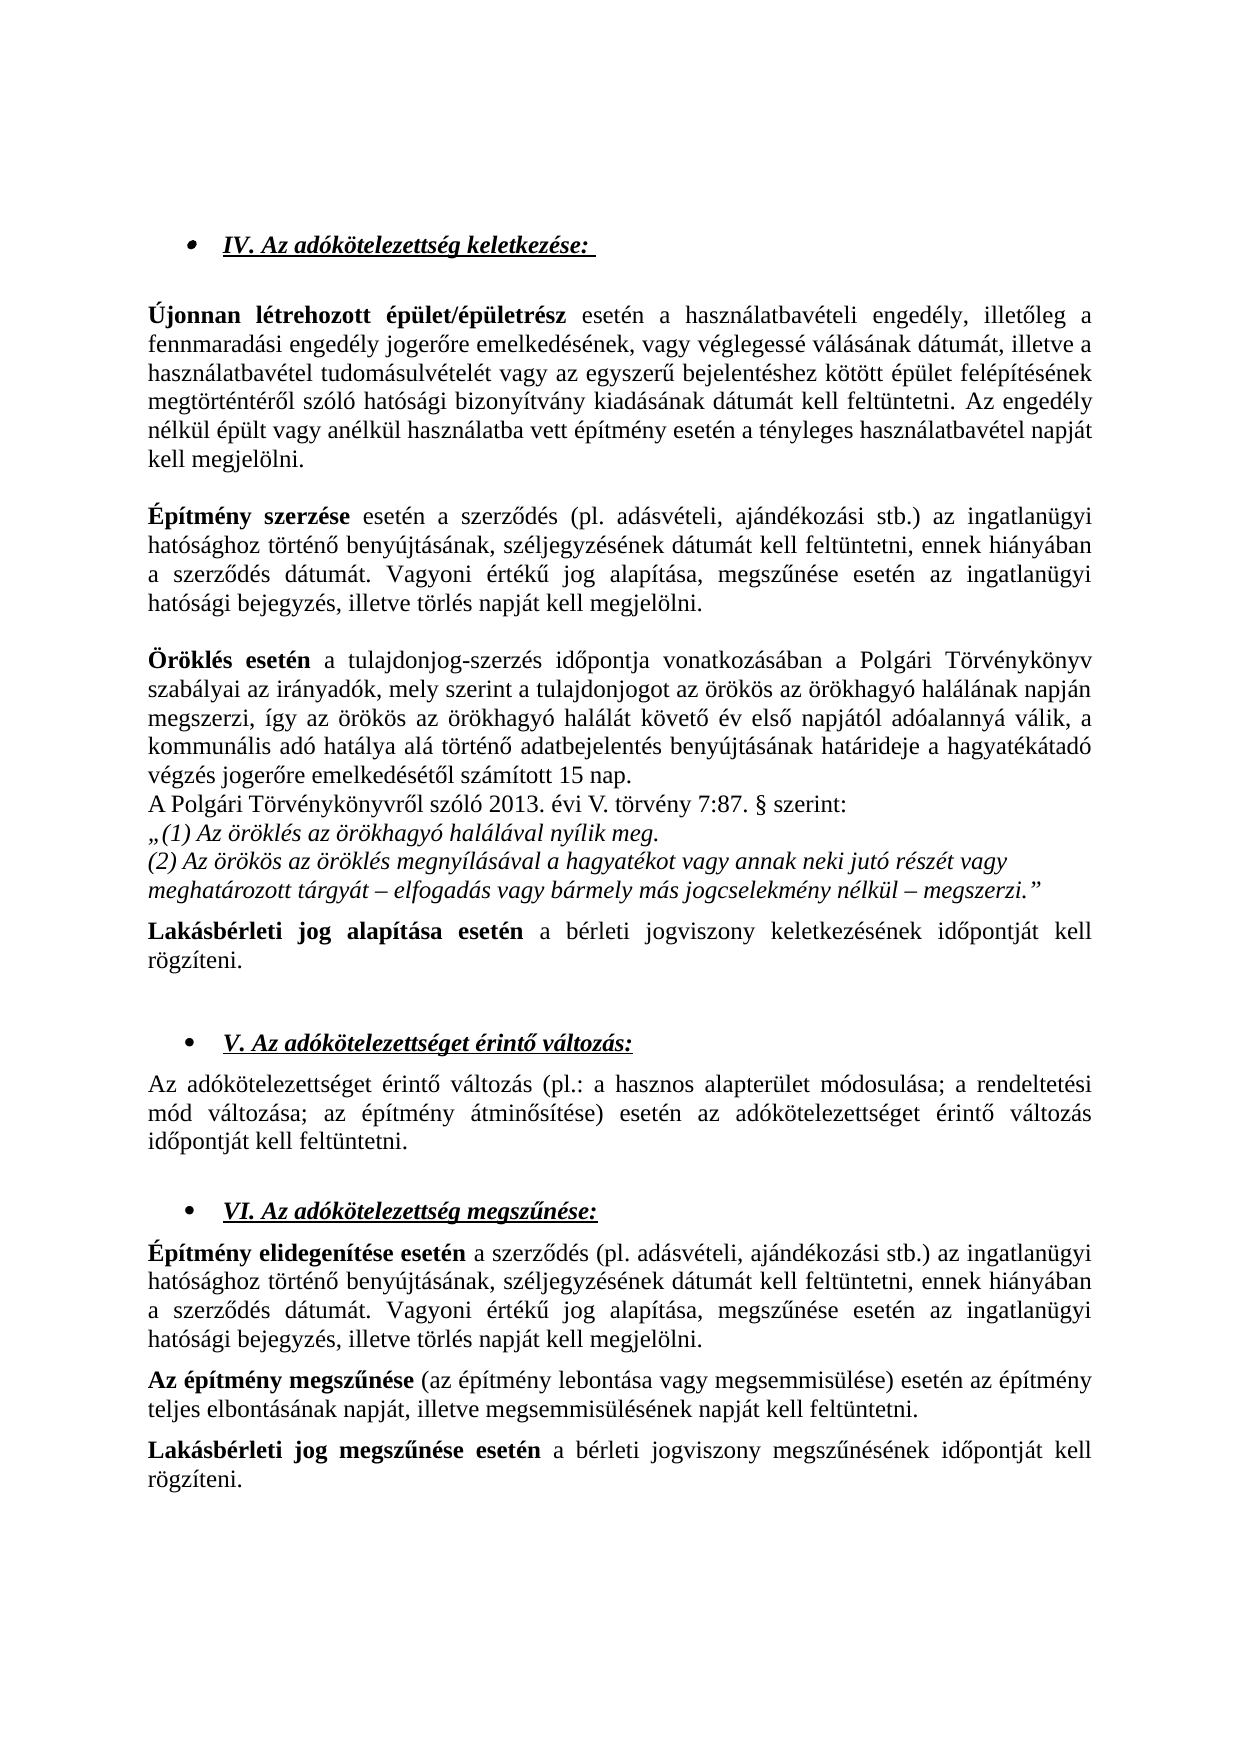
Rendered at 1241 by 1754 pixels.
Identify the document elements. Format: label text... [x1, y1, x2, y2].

text Öröklés esetén a tulajdonjog-szerzés időpontja vonatkozásában a Polgári Törvénykönyv szabályai az irányadók, mely szerint a tulajdonjogot az örökös az örökhagyó halálának napján megszerzi, így az örökös az örökhagyó halálát követő év első napjától adóalannyá válik, a kommunális adó hatálya alá történő adatbejelentés benyújtásának határideje a hagyatékátadó végzés jogerőre emelkedésétől számított 15 nap. [148, 645, 1093, 789]
text Építmény elidegenítése esetén a szerződés (pl. adásvételi, ajándékozási stb.) az ingatlanügyi hatósághoz történő benyújtásának, széljegyzésének dátumát kell feltüntetni, ennek hiányában a szerződés dátumát. Vagyoni értékű jog alapítása, megszűnése esetén az ingatlanügyi hatósági bejegyzés, illetve törlés napját kell megjelölni. [148, 1238, 1093, 1353]
list IV. Az adókötelezettség keletkezése: [185, 230, 1093, 259]
text Építmény szerzése esetén a szerződés (pl. adásvételi, ajándékozási stb.) az ingatlanügyi hatósághoz történő benyújtásának, széljegyzésének dátumát kell feltüntetni, ennek hiányában a szerződés dátumát. Vagyoni értékű jog alapítása, megszűnése esetén az ingatlanügyi hatósági bejegyzés, illetve törlés napját kell megjelölni. [148, 501, 1093, 616]
text Az adókötelezettséget érintő változás (pl.: a hasznos alapterület módosulása; a rendeltetési mód változása; az építmény átminősítése) esetén az adókötelezettséget érintő változás időpontját kell feltüntetni. [148, 1069, 1093, 1155]
subtitle VI. Az adókötelezettség megszűnése: [185, 1196, 1093, 1225]
subtitle (2) Az örökös az öröklés megnyílásával a hagyatékot vagy annak neki jutó részét vagy meghatározott tárgyát – elfogadás vagy bármely más jogcselekmény nélkül – megszerzi.” [148, 846, 1093, 904]
text Újonnan létrehozott épület/épületrész esetén a használatbavételi engedély, illetőleg a fennmaradási engedély jogerőre emelkedésének, vagy véglegessé válásának dátumát, illetve a használatbavétel tudomásulvételét vagy az egyszerű bejelentéshez kötött épület felépítésének megtörténtéről szóló hatósági bizonyítvány kiadásának dátumát kell feltüntetni. Az engedély nélkül épült vagy anélkül használatba vett építmény esetén a tényleges használatbavétel napját kell megjelölni. [148, 300, 1093, 473]
subtitle Az építmény megszűnése (az építmény lebontása vagy megsemmisülése) esetén az építmény teljes elbontásának napját, illetve megsemmisülésének napját kell feltüntetni. [148, 1365, 1093, 1423]
subtitle V. Az adókötelezettséget érintő változás: [185, 1028, 1093, 1056]
subtitle Lakásbérleti jog megszűnése esetén a bérleti jogviszony megszűnésének időpontját kell rögzíteni. [148, 1435, 1093, 1493]
subtitle A Polgári Törvénykönyvről szóló 2013. évi V. törvény 7:87. § szerint: [148, 789, 1093, 818]
subtitle „(1) Az öröklés az örökhagyó halálával nyílik meg. [148, 818, 1093, 846]
subtitle Lakásbérleti jog alapítása esetén a bérleti jogviszony keletkezésének időpontját kell rögzíteni. [148, 916, 1093, 974]
